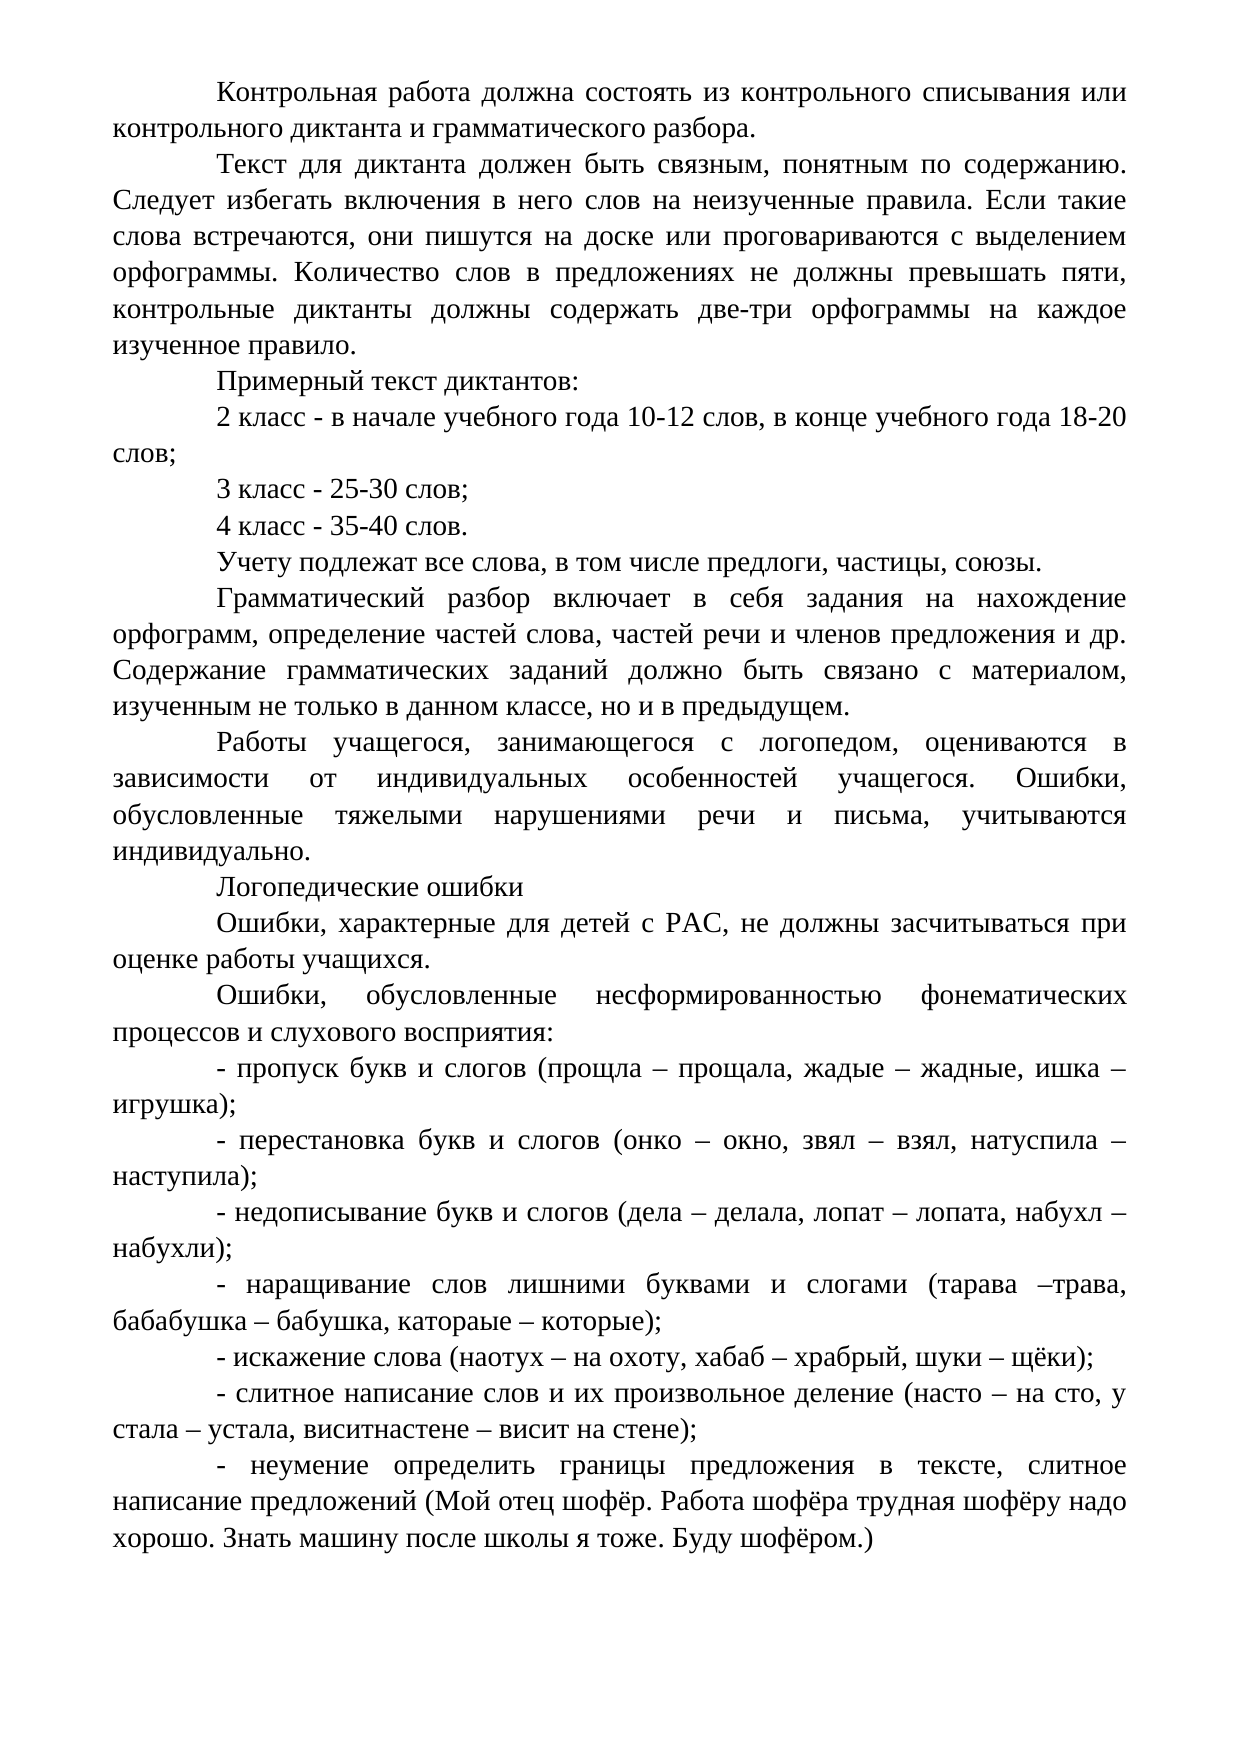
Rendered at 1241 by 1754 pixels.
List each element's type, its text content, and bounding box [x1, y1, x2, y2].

text - недописывание букв и слогов (дела – делала, лопат – лопата, набухл – набухли); [112, 1194, 1128, 1264]
text Учету подлежат все слова, в том числе предлоги, частицы, союзы. [112, 544, 1128, 577]
text 2 класс - в начале учебного года 10-12 слов, в конце учебного года 18-20 слов; [112, 399, 1128, 469]
text Работы учащегося, занимающегося с логопедом, оцениваются в зависимости от индивидуальных особенностей учащегося. Ошибки, обусловленные тяжелыми нарушениями речи и письма, учитываются индивидуально. [112, 724, 1128, 866]
text Примерный текст диктантов: [112, 363, 1128, 397]
text - слитное написание слов и их произвольное деление (насто – на сто, у стала – устала, виситнастене – висит на стене); [112, 1375, 1128, 1445]
text Грамматический разбор включает в себя задания на нахождение орфограмм, определение частей слова, частей речи и членов предложения и др. Содержание грамматических заданий должно быть связано с материалом, изученным не только в данном классе, но и в предыдущем. [112, 580, 1128, 722]
text - наращивание слов лишними буквами и слогами (тарава –трава, бабабушка – бабушка, катораые – которые); [112, 1267, 1128, 1336]
text - перестановка букв и слогов (онко – окно, звял – взял, натуспила – наступила); [112, 1122, 1128, 1192]
text 3 класс - 25-30 слов; [112, 471, 1128, 505]
text 4 класс - 35-40 слов. [112, 508, 1128, 541]
text Ошибки, характерные для детей с РАС, не должны засчитываться при оценке работы учащихся. [112, 905, 1128, 975]
text Ошибки, обусловленные несформированностью фонематических процессов и слухового восприятия: [112, 977, 1128, 1047]
text Логопедические ошибки [112, 869, 1128, 903]
text Текст для диктанта должен быть связным, понятным по содержанию. Следует избегать включения в него слов на неизученные правила. Если такие слова встречаются, они пишутся на доске или проговариваются с выделением орфограммы. Количество слов в предложениях не должны превышать пяти, контрольные диктанты должны содержать две-три орфограммы на каждое изученное правило. [112, 146, 1128, 360]
text Контрольная работа должна состоять из контрольного списывания или контрольного диктанта и грамматического разбора. [112, 74, 1128, 143]
text - пропуск букв и слогов (прощла – прощала, жадые – жадные, ишка – игрушка); [112, 1050, 1128, 1119]
text - неумение определить границы предложения в тексте, слитное написание предложений (Мой отец шофёр. Работа шофёра трудная шофёру надо хорошо. Знать машину после школы я тоже. Буду шофёром.) [112, 1447, 1128, 1553]
text - искажение слова (наотух – на охоту, хабаб – храбрый, шуки – щёки); [112, 1339, 1128, 1372]
